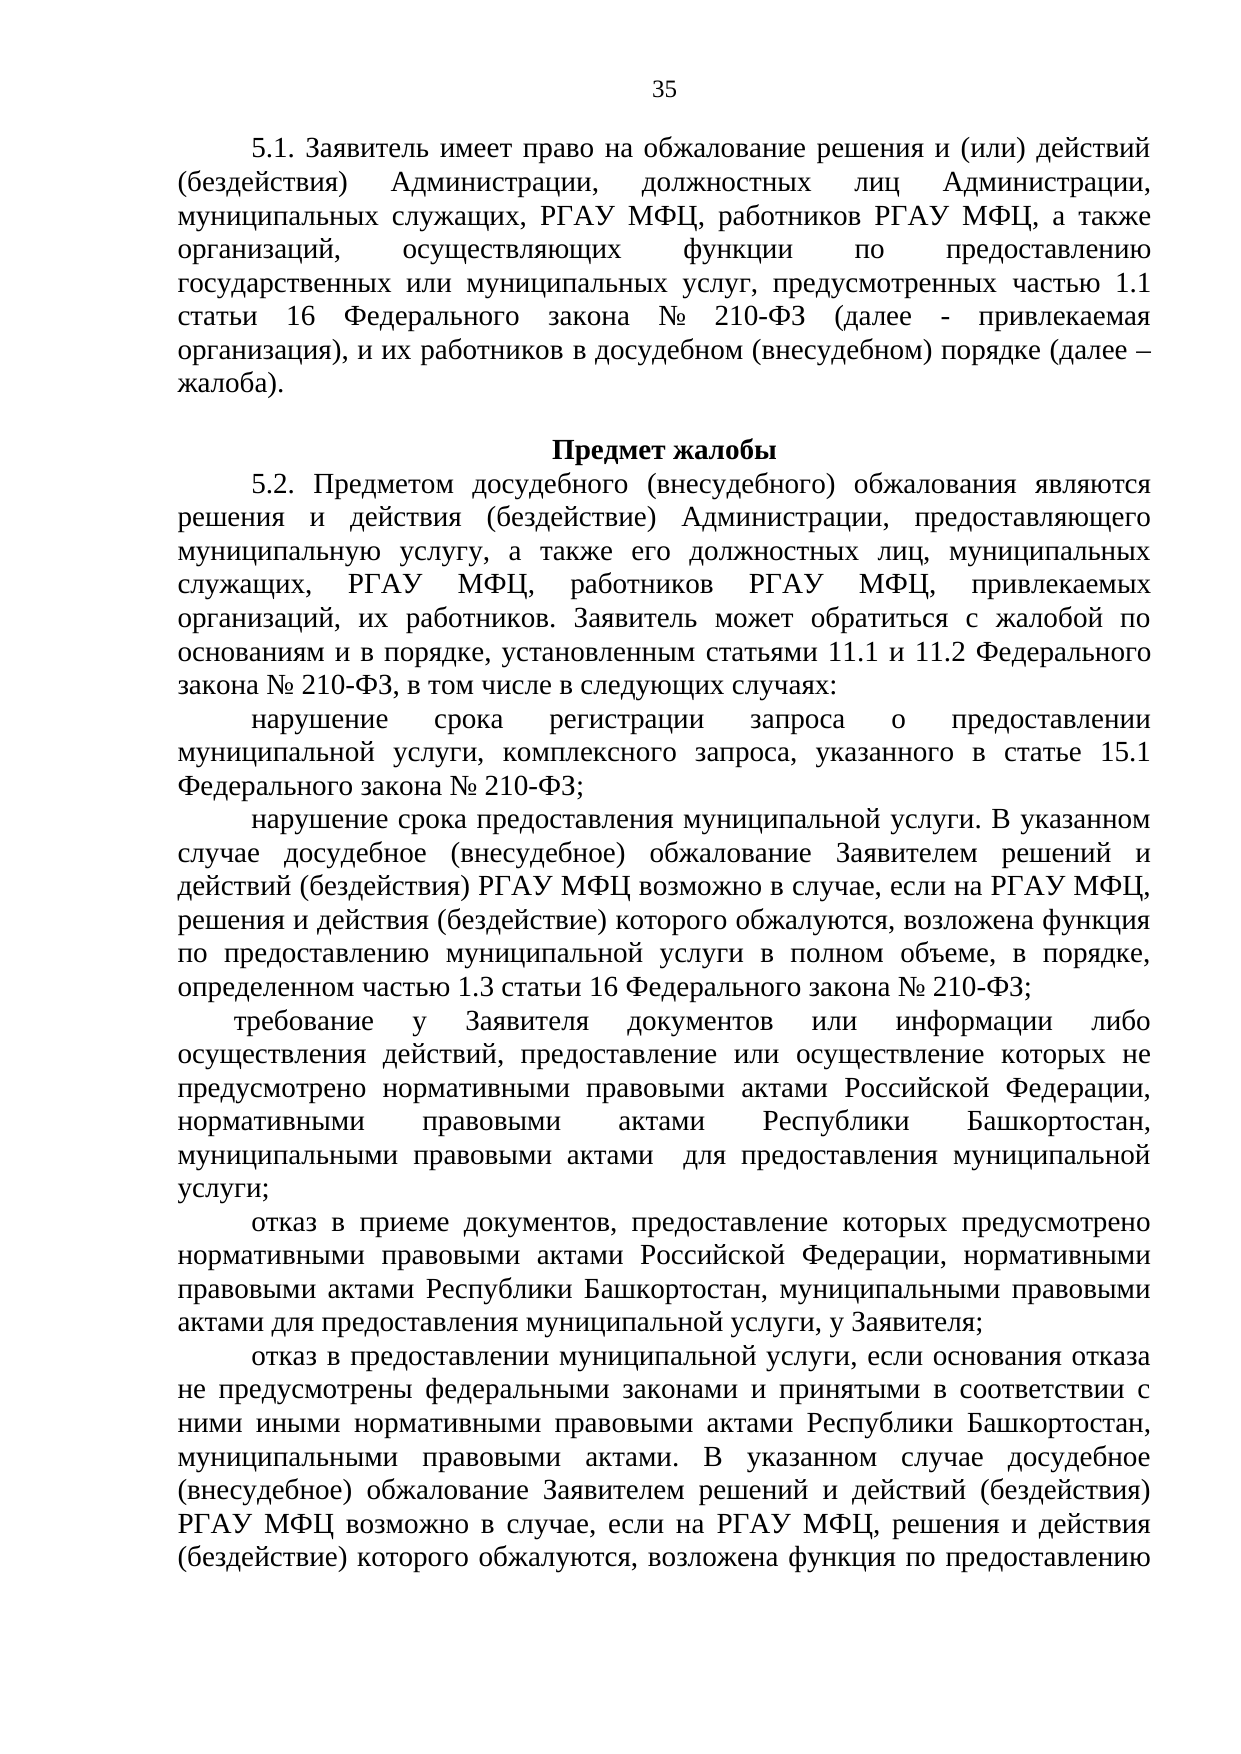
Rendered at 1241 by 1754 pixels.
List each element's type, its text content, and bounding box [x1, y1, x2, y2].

text нарушение срока предоставления муниципальной услуги. В указанном случае досудебное (внесудебное) обжалование Заявителем решений и действий (бездействия) РГАУ МФЦ возможно в случае, если на РГАУ МФЦ, решения и действия (бездействие) которого обжалуются, возложена функция по предоставлению муниципальной услуги в полном объеме, в порядке, определенном частью 1.3 статьи 16 Федерального закона № 210-ФЗ; [177, 801, 1152, 1003]
text отказ в приеме документов, предоставление которых предусмотрено нормативными правовыми актами Российской Федерации, нормативными правовыми актами Республики Башкортостан, муниципальными правовыми актами для предоставления муниципальной услуги, у Заявителя; [177, 1204, 1152, 1338]
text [177, 1338, 1152, 1573]
text 5.2. Предметом досудебного (внесудебного) обжалования являются решения и действия (бездействие) Администрации, предоставляющего муниципальную услугу, а также его должностных лиц, муниципальных служащих, РГАУ МФЦ, работников РГАУ МФЦ, привлекаемых организаций, их работников. Заявитель может обратиться с жалобой по основаниям и в порядке, установленным статьями 11.1 и 11.2 Федерального закона № 210-ФЗ, в том числе в следующих случаях: [177, 466, 1152, 701]
text нарушение срока регистрации запроса о предоставлении муниципальной услуги, комплексного запроса, указанного в статье 15.1 Федерального закона № 210-ФЗ; [177, 701, 1152, 801]
text 5.1. Заявитель имеет право на обжалование решения и (или) действий (бездействия) Администрации, должностных лиц Администрации, муниципальных служащих, РГАУ МФЦ, работников РГАУ МФЦ, а также организаций, осуществляющих функции по предоставлению государственных или муниципальных услуг, предусмотренных частью 1.1 статьи 16 Федерального закона № 210-ФЗ (далее - привлекаемая организация), и их работников в досудебном (внесудебном) порядке (далее – жалоба). [177, 131, 1152, 399]
text Предмет жалобы [177, 432, 1152, 466]
text требование у Заявителя документов или информации либо осуществления действий, предоставление или осуществление которых не предусмотрено нормативными правовыми актами Российской Федерации, нормативными правовыми актами Республики Башкортостан, муниципальными правовыми актами для предоставления муниципальной услуги; [177, 1003, 1152, 1204]
